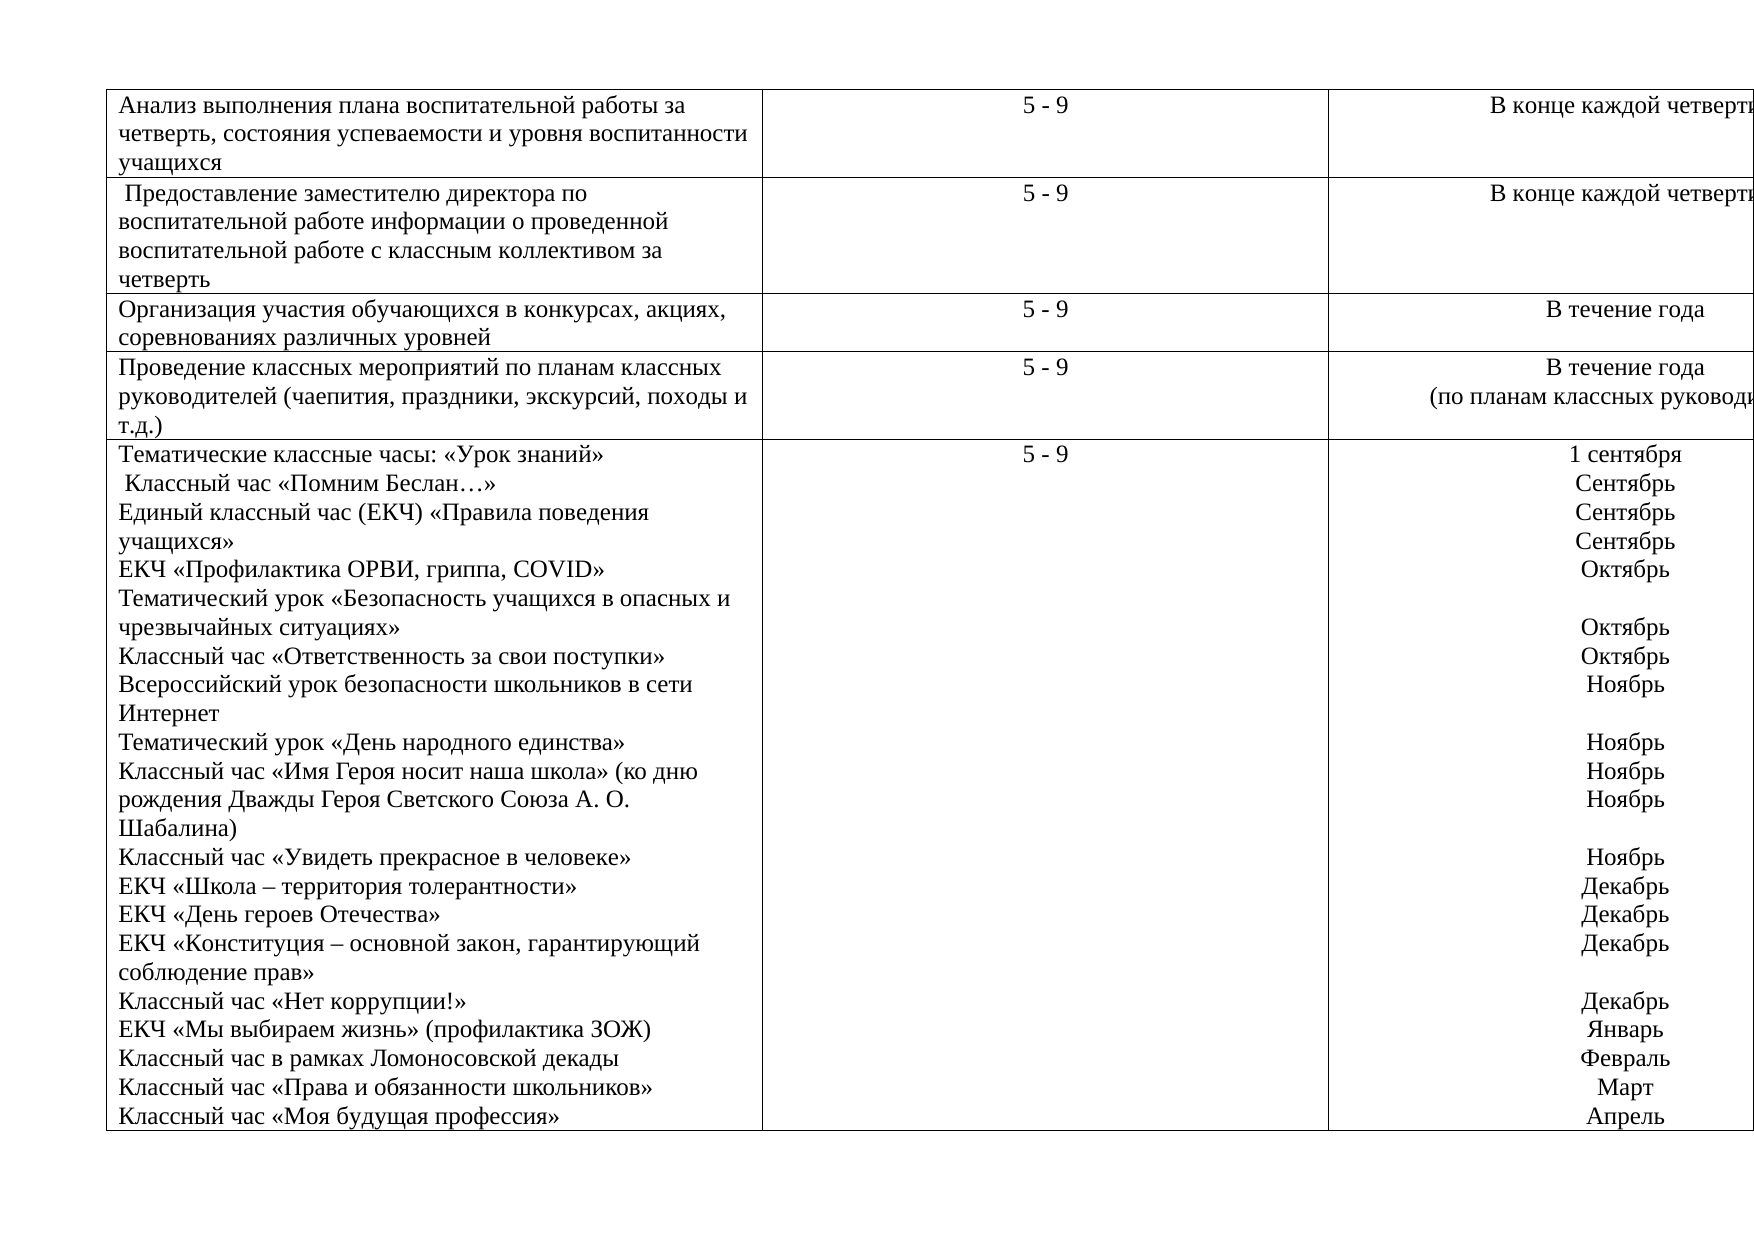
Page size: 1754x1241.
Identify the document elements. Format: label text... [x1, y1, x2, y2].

table_cell В течение года (по планам классных руководителей) [1329, 352, 1753, 438]
table_cell 5 - 9 [763, 178, 1328, 293]
table_cell В конце каждой четверти [1329, 178, 1753, 293]
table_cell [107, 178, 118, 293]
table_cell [1329, 440, 1753, 1129]
table_cell Организация участия обучающихся в конкурсах, акциях, соревнованиях различных уровней [107, 294, 762, 351]
table_cell 5 - 9 [763, 440, 1328, 1129]
table_cell В течение года [1329, 294, 1753, 351]
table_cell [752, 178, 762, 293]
table_cell 5 - 9 [763, 90, 1328, 177]
table_cell 5 - 9 [763, 352, 1328, 438]
table_cell В конце каждой четверти [1329, 90, 1753, 177]
table_cell Анализ выполнения плана воспитательной работы за четверть, состояния успеваемости и уровня воспитанности учащихся [107, 90, 762, 177]
table_cell Проведение классных мероприятий по планам классных руководителей (чаепития, праздники, экскурсий, походы и т.д.) [107, 352, 762, 438]
table_cell 5 - 9 [763, 294, 1328, 351]
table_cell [107, 440, 762, 1129]
